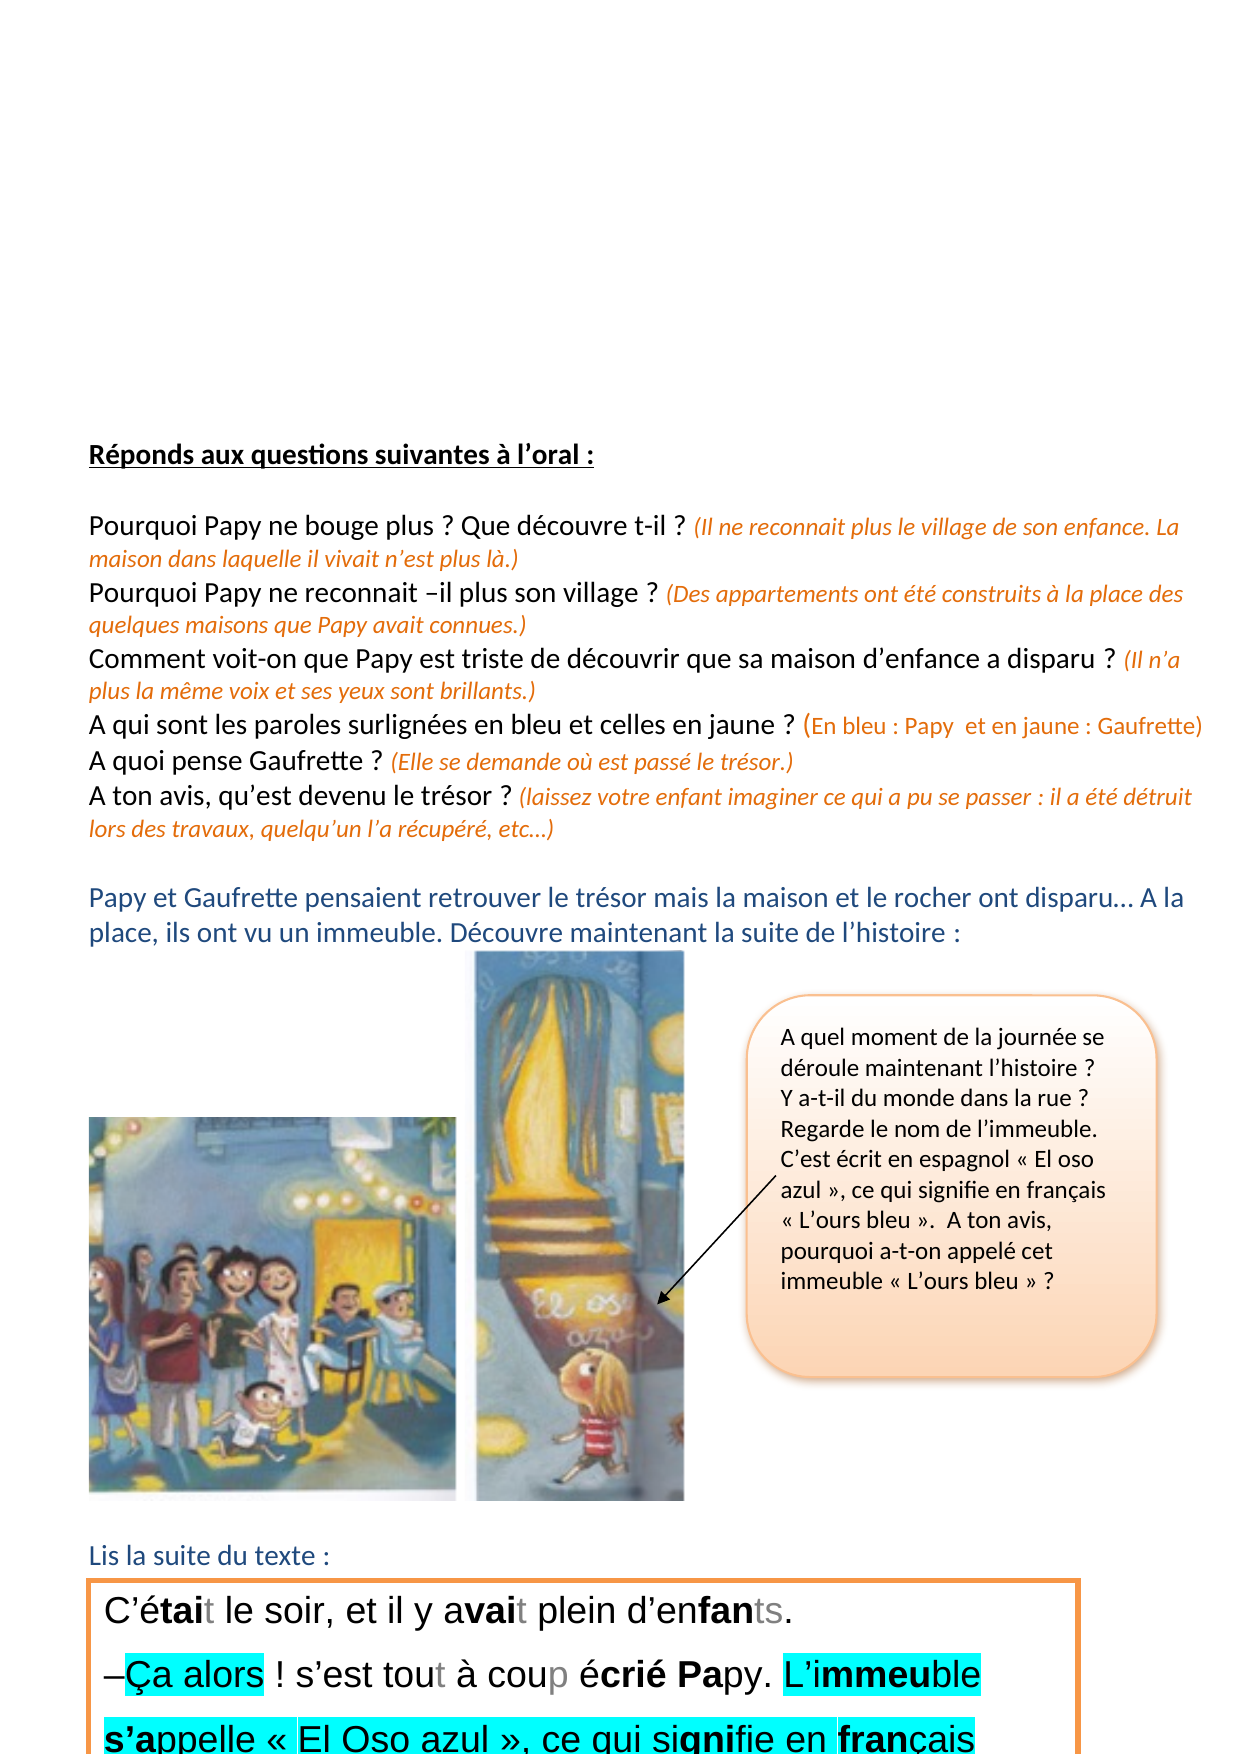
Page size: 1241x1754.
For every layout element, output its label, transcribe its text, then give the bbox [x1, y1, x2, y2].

text Pourquoi Papy ne reconnait –il plus son village ? (Des appartements ont été construits à la place des quelques maisons que Papy avait connues.) [89, 574, 1211, 640]
text Papy et Gaufrette pensaient retrouver le trésor mais la maison et le rocher ont disparu… A la place, ils ont vu un immeuble. Découvre maintenant la suite de l’histoire : [89, 879, 1211, 950]
text A ton avis, qu’est devenu le trésor ? (laissez votre enfant imaginer ce qui a pu se passer : il a été détruit lors des travaux, quelqu’un l’a récupéré, etc…) [89, 777, 1211, 843]
picture [88, 950, 695, 1501]
text Réponds aux questions suivantes à l’oral : [89, 436, 1211, 472]
text A quoi pense Gaufrette ? (Elle se demande où est passé le trésor.) [89, 742, 1211, 777]
text Pourquoi Papy ne bouge plus ? Que découvre t-il ? (Il ne reconnait plus le village de son enfance. La maison dans laquelle il vivait n’est plus là.) [89, 507, 1211, 574]
text Comment voit-on que Papy est triste de découvrir que sa maison d’enfance a disparu ? (Il n’a plus la même voix et ses yeux sont brillants.) [89, 640, 1211, 706]
text Lis la suite du texte : [89, 1537, 1211, 1572]
text A qui sont les paroles surlignées en bleu et celles en jaune ? (En bleu : Papy et en jaune : Gaufrette) [89, 706, 1211, 742]
